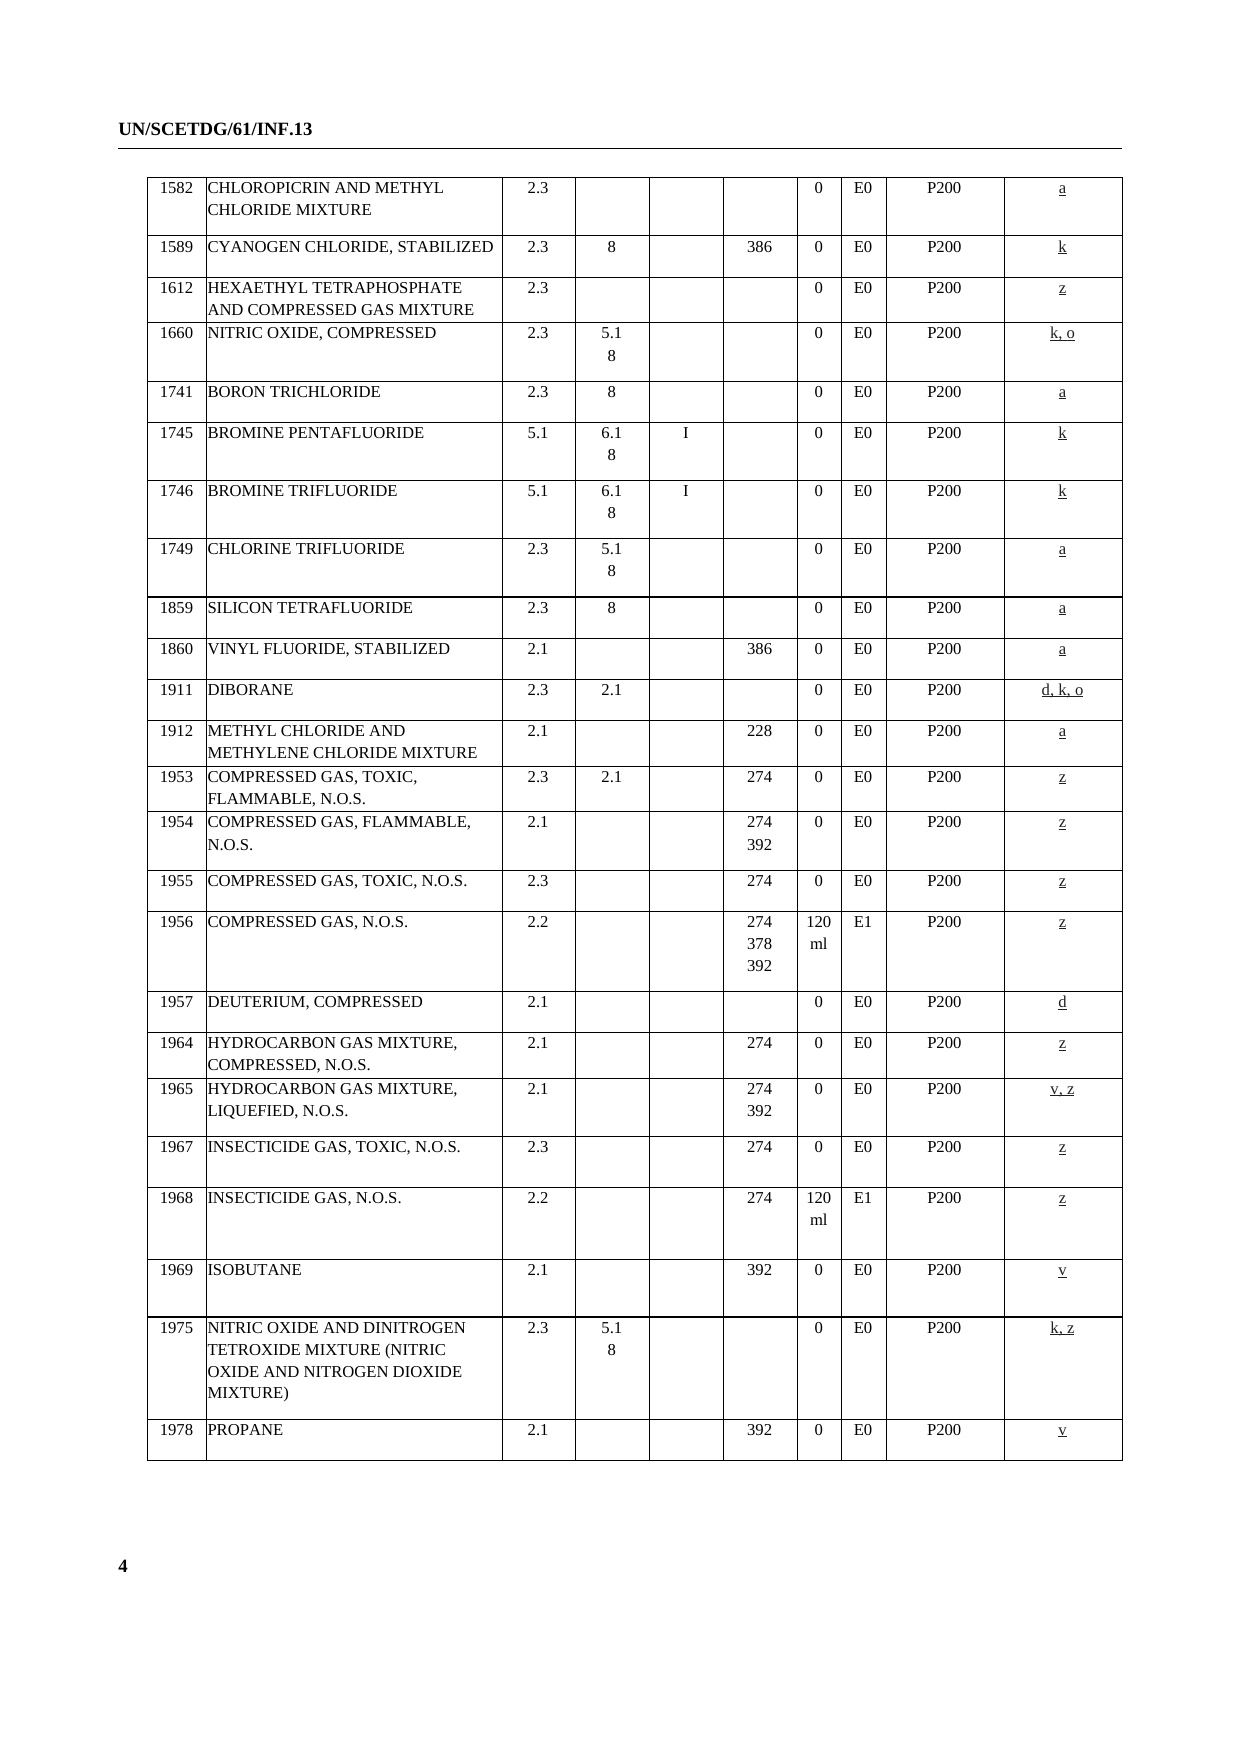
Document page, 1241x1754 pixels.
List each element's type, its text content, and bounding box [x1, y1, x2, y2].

table_cell 0 [798, 481, 841, 538]
table_cell P200 [887, 1318, 1004, 1418]
table_cell 386 [724, 236, 797, 277]
table_cell 392 [724, 1420, 797, 1460]
table_cell 0 [798, 721, 841, 766]
table_cell 0 [798, 871, 841, 911]
table_cell a [1005, 598, 1122, 637]
table_cell 1859 [148, 598, 206, 637]
table_cell 2.1 [503, 992, 575, 1032]
table_cell 274 378 392 [724, 912, 797, 991]
table_cell P200 [887, 539, 1004, 596]
table_cell BROMINE PENTAFLUORIDE [207, 423, 502, 480]
table_cell a [1005, 639, 1122, 679]
table_cell 1955 [148, 871, 206, 911]
table_cell PROPANE [207, 1420, 502, 1460]
table_cell 0 [798, 767, 841, 811]
table_cell CYANOGEN CHLORIDE, STABILIZED [207, 236, 502, 277]
table_cell 1660 [148, 323, 206, 381]
table_cell [650, 721, 723, 766]
table_cell [650, 1137, 723, 1187]
table_cell I [650, 481, 723, 538]
table_cell P200 [887, 1188, 1004, 1259]
table_cell 5.1 [503, 481, 575, 538]
table_cell NITRIC OXIDE AND DINITROGEN TETROXIDE MIXTURE (NITRIC OXIDE AND NITROGEN DIOXIDE MIXTURE) [207, 1318, 502, 1418]
table_cell 0 [798, 1079, 841, 1136]
table_cell 0 [798, 639, 841, 679]
table_cell 386 [724, 639, 797, 679]
table_cell a [1005, 721, 1122, 766]
table_cell 1969 [148, 1260, 206, 1316]
table_cell [576, 812, 649, 869]
table_cell E0 [842, 382, 886, 422]
table_cell v [1005, 1260, 1122, 1316]
table_cell 274 [724, 1137, 797, 1187]
table_cell P200 [887, 1137, 1004, 1187]
table_cell 2.3 [503, 278, 575, 322]
table_cell [650, 1188, 723, 1259]
table_cell [576, 912, 649, 991]
table_cell E0 [842, 812, 886, 869]
table_cell 0 [798, 1033, 841, 1078]
table_cell E0 [842, 598, 886, 637]
table_cell [576, 1188, 649, 1259]
table_cell [576, 639, 649, 679]
table_cell 1911 [148, 680, 206, 720]
table_cell DIBORANE [207, 680, 502, 720]
table_cell 0 [798, 992, 841, 1032]
table_cell P200 [887, 1033, 1004, 1078]
table_cell [650, 1079, 723, 1136]
table_cell P200 [887, 721, 1004, 766]
table_cell k [1005, 236, 1122, 277]
table_cell [576, 992, 649, 1032]
table_cell [650, 178, 723, 235]
table_cell BORON TRICHLORIDE [207, 382, 502, 422]
table_cell E0 [842, 1318, 886, 1418]
table_cell z [1005, 767, 1122, 811]
table_cell P200 [887, 598, 1004, 637]
table_cell P200 [887, 767, 1004, 811]
table_cell E0 [842, 539, 886, 596]
table_cell k [1005, 481, 1122, 538]
table_cell z [1005, 1033, 1122, 1078]
table_cell COMPRESSED GAS, TOXIC, FLAMMABLE, N.O.S. [207, 767, 502, 811]
table_cell 2.1 [503, 1260, 575, 1316]
table_cell d, k, o [1005, 680, 1122, 720]
table_cell 2.3 [503, 323, 575, 381]
table_cell 228 [724, 721, 797, 766]
table_cell [650, 639, 723, 679]
table_cell E0 [842, 639, 886, 679]
table_cell [650, 1420, 723, 1460]
table_cell P200 [887, 236, 1004, 277]
table_cell METHYL CHLORIDE AND METHYLENE CHLORIDE MIXTURE [207, 721, 502, 766]
table_cell 1582 [148, 178, 206, 235]
table_cell 2.3 [503, 598, 575, 637]
table_cell E0 [842, 992, 886, 1032]
table_cell [576, 178, 649, 235]
table_cell z [1005, 1188, 1122, 1259]
table_cell 1954 [148, 812, 206, 869]
table_cell P200 [887, 639, 1004, 679]
table_cell [724, 382, 797, 422]
table_cell 392 [724, 1260, 797, 1316]
table_cell [576, 1033, 649, 1078]
table_cell 2.3 [503, 382, 575, 422]
table_cell E1 [842, 1188, 886, 1259]
table_cell k [1005, 423, 1122, 480]
table_cell E0 [842, 236, 886, 277]
table_cell 1746 [148, 481, 206, 538]
table_cell P200 [887, 992, 1004, 1032]
table_cell 2.1 [503, 812, 575, 869]
table_cell 1968 [148, 1188, 206, 1259]
table_cell NITRIC OXIDE, COMPRESSED [207, 323, 502, 381]
table_cell INSECTICIDE GAS, TOXIC, N.O.S. [207, 1137, 502, 1187]
table_cell 8 [576, 236, 649, 277]
table_cell z [1005, 1137, 1122, 1187]
table_cell [576, 1137, 649, 1187]
table_cell E0 [842, 1079, 886, 1136]
table_cell E0 [842, 871, 886, 911]
table_cell P200 [887, 481, 1004, 538]
table_cell [650, 812, 723, 869]
table_cell 0 [798, 423, 841, 480]
table_cell 2.3 [503, 178, 575, 235]
table_cell 1741 [148, 382, 206, 422]
table_cell 5.1 8 [576, 539, 649, 596]
table_cell 5.1 [503, 423, 575, 480]
table_cell [724, 423, 797, 480]
table_cell [576, 278, 649, 322]
table_cell z [1005, 912, 1122, 991]
table_cell E0 [842, 481, 886, 538]
table_cell E0 [842, 278, 886, 322]
table_cell [576, 721, 649, 766]
table_cell 0 [798, 278, 841, 322]
table_cell 8 [576, 382, 649, 422]
table_cell CHLOROPICRIN AND METHYL CHLORIDE MIXTURE [207, 178, 502, 235]
table_cell [650, 1260, 723, 1316]
table_cell 0 [798, 178, 841, 235]
table_cell 2.3 [503, 236, 575, 277]
table_cell P200 [887, 1260, 1004, 1316]
table_cell 274 [724, 1033, 797, 1078]
table_cell v [1005, 1420, 1122, 1460]
table_cell [576, 1260, 649, 1316]
table_cell 2.1 [503, 1033, 575, 1078]
table_cell HEXAETHYL TETRAPHOSPHATE AND COMPRESSED GAS MIXTURE [207, 278, 502, 322]
table_cell [650, 323, 723, 381]
table_cell 0 [798, 539, 841, 596]
table_cell 120 ml [798, 1188, 841, 1259]
table_cell [650, 912, 723, 991]
table_cell BROMINE TRIFLUORIDE [207, 481, 502, 538]
table_cell 0 [798, 680, 841, 720]
table_cell 0 [798, 1318, 841, 1418]
table_cell 2.1 [576, 767, 649, 811]
table_cell [576, 1079, 649, 1136]
table_cell z [1005, 812, 1122, 869]
table_cell 1589 [148, 236, 206, 277]
table_cell E0 [842, 423, 886, 480]
table_cell 1965 [148, 1079, 206, 1136]
table_cell 2.2 [503, 912, 575, 991]
table_cell 1978 [148, 1420, 206, 1460]
table_cell a [1005, 539, 1122, 596]
table_cell [724, 1318, 797, 1418]
table_cell 0 [798, 323, 841, 381]
table_cell [724, 178, 797, 235]
table_cell CHLORINE TRIFLUORIDE [207, 539, 502, 596]
table_cell INSECTICIDE GAS, N.O.S. [207, 1188, 502, 1259]
table_cell 2.3 [503, 1137, 575, 1187]
table_cell 2.1 [503, 1420, 575, 1460]
table_cell 2.3 [503, 871, 575, 911]
table_cell [650, 598, 723, 637]
table_cell k, o [1005, 323, 1122, 381]
table_cell E0 [842, 1260, 886, 1316]
table_cell [650, 1318, 723, 1418]
table_cell 274 [724, 1188, 797, 1259]
table_cell E0 [842, 721, 886, 766]
table_cell [724, 539, 797, 596]
table_cell 120 ml [798, 912, 841, 991]
table_cell P200 [887, 871, 1004, 911]
table_cell a [1005, 178, 1122, 235]
table_cell a [1005, 382, 1122, 422]
table_cell 1953 [148, 767, 206, 811]
table_cell 2.1 [576, 680, 649, 720]
table_cell COMPRESSED GAS, N.O.S. [207, 912, 502, 991]
table_cell 2.3 [503, 539, 575, 596]
table_cell z [1005, 278, 1122, 322]
table_cell 0 [798, 1420, 841, 1460]
table_cell v, z [1005, 1079, 1122, 1136]
table_cell E0 [842, 323, 886, 381]
table_cell DEUTERIUM, COMPRESSED [207, 992, 502, 1032]
table_cell [576, 871, 649, 911]
table_cell 0 [798, 812, 841, 869]
table_cell [650, 1033, 723, 1078]
table_cell 2.1 [503, 1079, 575, 1136]
table_cell P200 [887, 812, 1004, 869]
table_cell 1612 [148, 278, 206, 322]
table_cell [724, 680, 797, 720]
table_cell 1912 [148, 721, 206, 766]
table_cell d [1005, 992, 1122, 1032]
table_cell P200 [887, 178, 1004, 235]
table_cell [724, 323, 797, 381]
table_cell 5.1 8 [576, 1318, 649, 1418]
table_cell 2.1 [503, 721, 575, 766]
table_cell P200 [887, 1079, 1004, 1136]
table_cell [650, 236, 723, 277]
table_cell 0 [798, 382, 841, 422]
table_cell E0 [842, 680, 886, 720]
table_cell 1749 [148, 539, 206, 596]
table_cell P200 [887, 680, 1004, 720]
table_cell 2.1 [503, 639, 575, 679]
table_cell E0 [842, 767, 886, 811]
table_cell P200 [887, 1420, 1004, 1460]
table_cell I [650, 423, 723, 480]
table_cell [724, 481, 797, 538]
table_cell 274 392 [724, 1079, 797, 1136]
table_cell [724, 598, 797, 637]
table_cell 1745 [148, 423, 206, 480]
table_cell 274 [724, 871, 797, 911]
table_cell [650, 992, 723, 1032]
table_cell ISOBUTANE [207, 1260, 502, 1316]
table_cell k, z [1005, 1318, 1122, 1418]
table_cell HYDROCARBON GAS MIXTURE, LIQUEFIED, N.O.S. [207, 1079, 502, 1136]
table_cell P200 [887, 382, 1004, 422]
table_cell SILICON TETRAFLUORIDE [207, 598, 502, 637]
table_cell [650, 539, 723, 596]
table_cell 6.1 8 [576, 423, 649, 480]
table_cell P200 [887, 323, 1004, 381]
table_cell 8 [576, 598, 649, 637]
table_cell 2.3 [503, 680, 575, 720]
table_cell 6.1 8 [576, 481, 649, 538]
table_cell 1957 [148, 992, 206, 1032]
table_cell 1964 [148, 1033, 206, 1078]
table_cell P200 [887, 278, 1004, 322]
table_cell E0 [842, 178, 886, 235]
table_cell 2.2 [503, 1188, 575, 1259]
table_cell z [1005, 871, 1122, 911]
table_cell E0 [842, 1033, 886, 1078]
table_cell [724, 278, 797, 322]
table_cell 1975 [148, 1318, 206, 1418]
table_cell [650, 680, 723, 720]
table_cell 2.3 [503, 767, 575, 811]
table_cell HYDROCARBON GAS MIXTURE, COMPRESSED, N.O.S. [207, 1033, 502, 1078]
table_cell 0 [798, 598, 841, 637]
table_cell 1967 [148, 1137, 206, 1187]
table_cell COMPRESSED GAS, TOXIC, N.O.S. [207, 871, 502, 911]
table_cell [650, 871, 723, 911]
table_cell 274 [724, 767, 797, 811]
table_cell 274 392 [724, 812, 797, 869]
table_cell E0 [842, 1137, 886, 1187]
table_cell [650, 382, 723, 422]
table_cell [724, 992, 797, 1032]
table_cell COMPRESSED GAS, FLAMMABLE, N.O.S. [207, 812, 502, 869]
table_cell 1956 [148, 912, 206, 991]
table_cell 0 [798, 1137, 841, 1187]
table_cell [650, 278, 723, 322]
table_cell [576, 1420, 649, 1460]
table_cell 1860 [148, 639, 206, 679]
table_cell 0 [798, 236, 841, 277]
table_cell E0 [842, 1420, 886, 1460]
table_cell VINYL FLUORIDE, STABILIZED [207, 639, 502, 679]
table_cell P200 [887, 912, 1004, 991]
table_cell 5.1 8 [576, 323, 649, 381]
table_cell P200 [887, 423, 1004, 480]
table_cell 0 [798, 1260, 841, 1316]
table_cell 2.3 [503, 1318, 575, 1418]
table_cell [650, 767, 723, 811]
table_cell E1 [842, 912, 886, 991]
